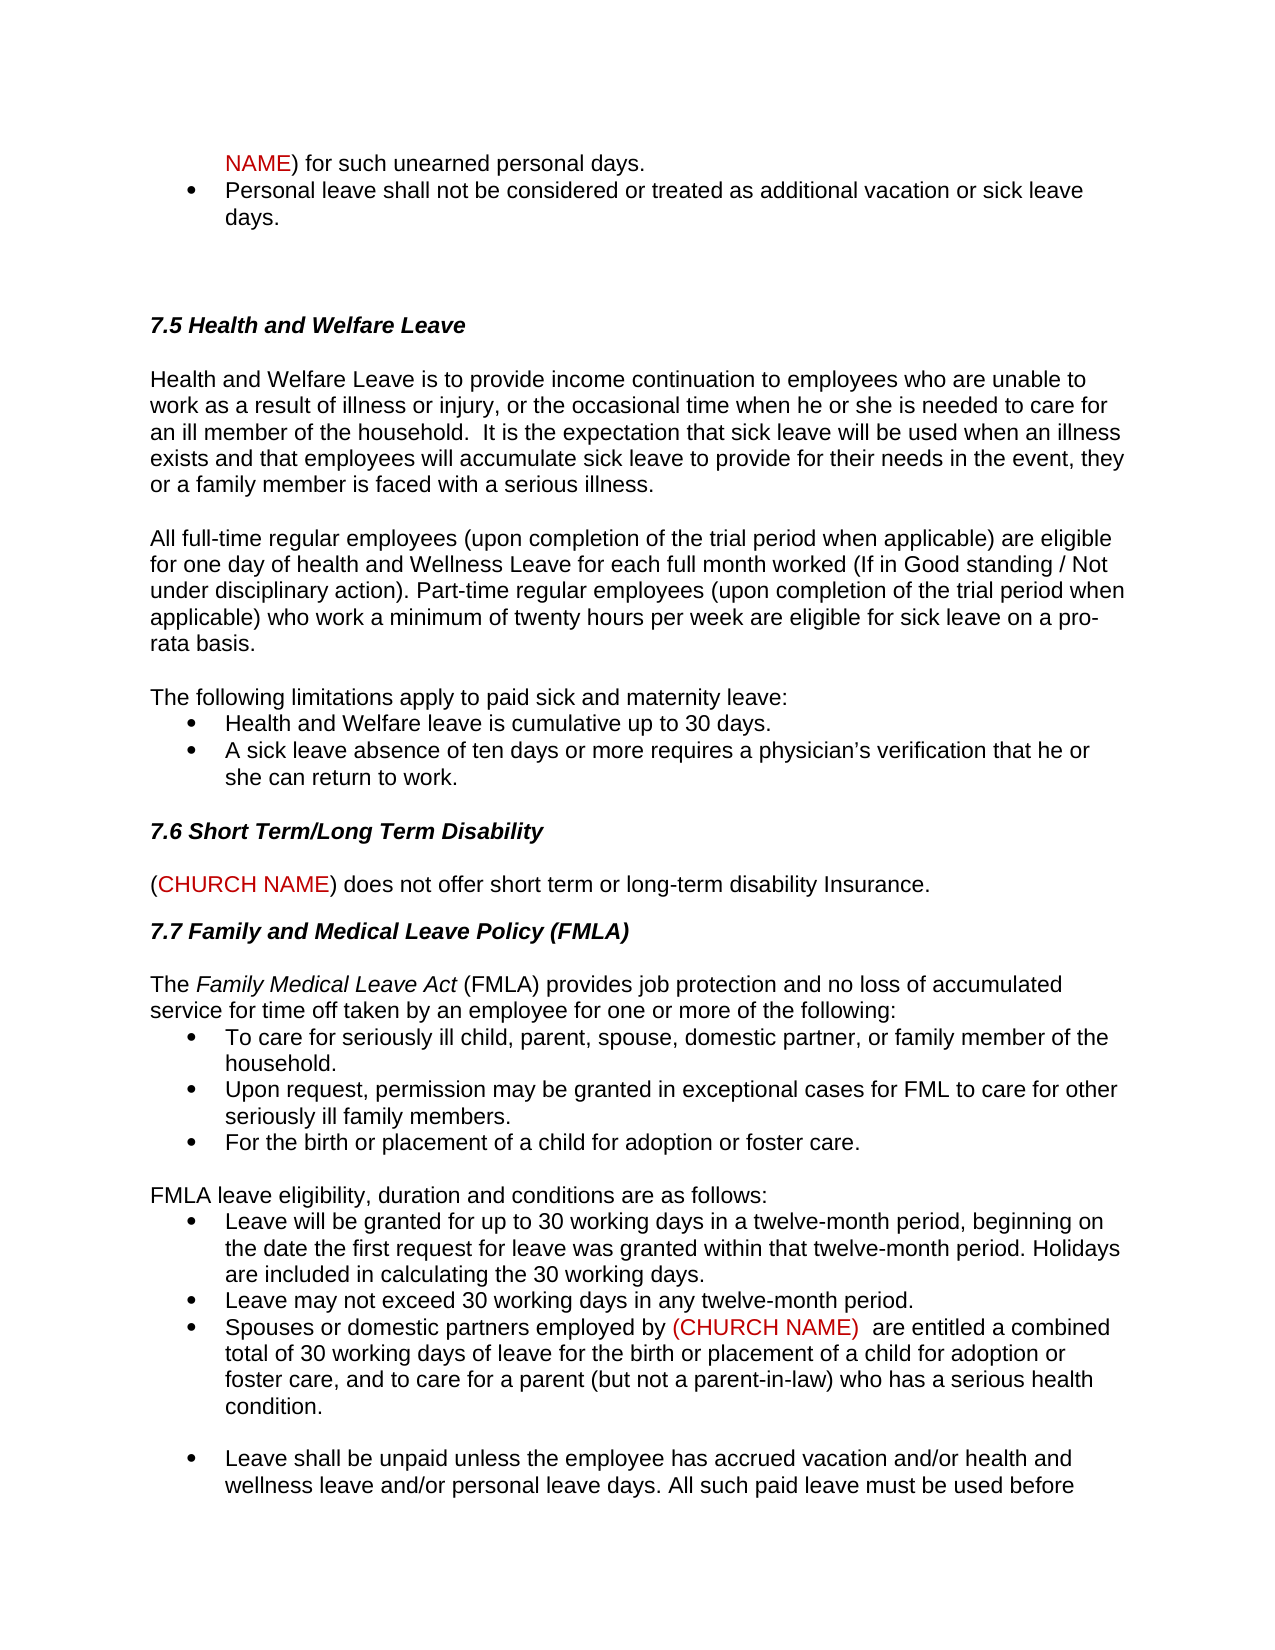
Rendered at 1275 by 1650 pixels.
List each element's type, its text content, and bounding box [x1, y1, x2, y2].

list Upon request, permission may be granted in exceptional cases for FML to care for other seriously ill family members. [187, 1076, 1125, 1129]
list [187, 150, 1125, 177]
text FMLA leave eligibility, duration and conditions are as follows: [150, 1182, 1125, 1208]
text (CHURCH NAME) does not offer short term or long-term disability Insurance. [150, 871, 1125, 897]
text Health and Welfare Leave is to provide income continuation to employees who are unable to work as a result of illness or injury, or the occasional time when he or she is needed to care for an ill member of the household. It is the expectation that sick leave will be used when an illness exists and that employees will accumulate sick leave to provide for their needs in the event, they or a family member is faced with a serious illness. [150, 366, 1125, 498]
text 7.5 Health and Welfare Leave [150, 312, 1125, 339]
text 7.7 Family and Medical Leave Policy (FMLA) [150, 918, 1125, 944]
text The following limitations apply to paid sick and maternity leave: [150, 684, 1125, 710]
list Leave will be granted for up to 30 working days in a twelve-month period, beginning on the date the first request for leave was granted within that twelve-month period. Holidays are included in calculating the 30 working days. [187, 1208, 1125, 1287]
text The Family Medical Leave Act (FMLA) provides job protection and no loss of accumulated service for time off taken by an employee for one or more of the following: [150, 971, 1125, 1024]
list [187, 1445, 1125, 1498]
list To care for seriously ill child, parent, spouse, domestic partner, or family member of the household. [187, 1024, 1125, 1076]
list Leave may not exceed 30 working days in any twelve-month period. [187, 1287, 1125, 1313]
list Health and Welfare leave is cumulative up to 30 days. [187, 710, 1125, 736]
list A sick leave absence of ten days or more requires a physician’s verification that he or she can return to work. [187, 736, 1125, 791]
list Spouses or domestic partners employed by (CHURCH NAME) are entitled a combined total of 30 working days of leave for the birth or placement of a child for adoption or foster care, and to care for a parent (but not a parent-in-law) who has a serious health condition. [187, 1313, 1125, 1419]
list Personal leave shall not be considered or treated as additional vacation or sick leave days. [187, 177, 1125, 231]
list For the birth or placement of a child for adoption or foster care. [187, 1129, 1125, 1155]
text 7.6 Short Term/Long Term Disability [150, 818, 1125, 844]
text All full-time regular employees (upon completion of the trial period when applicable) are eligible for one day of health and Wellness Leave for each full month worked (If in Good standing / Not under disciplinary action). Part-time regular employees (upon completion of the trial period when applicable) who work a minimum of twenty hours per week are eligible for sick leave on a pro-rata basis. [150, 525, 1125, 657]
